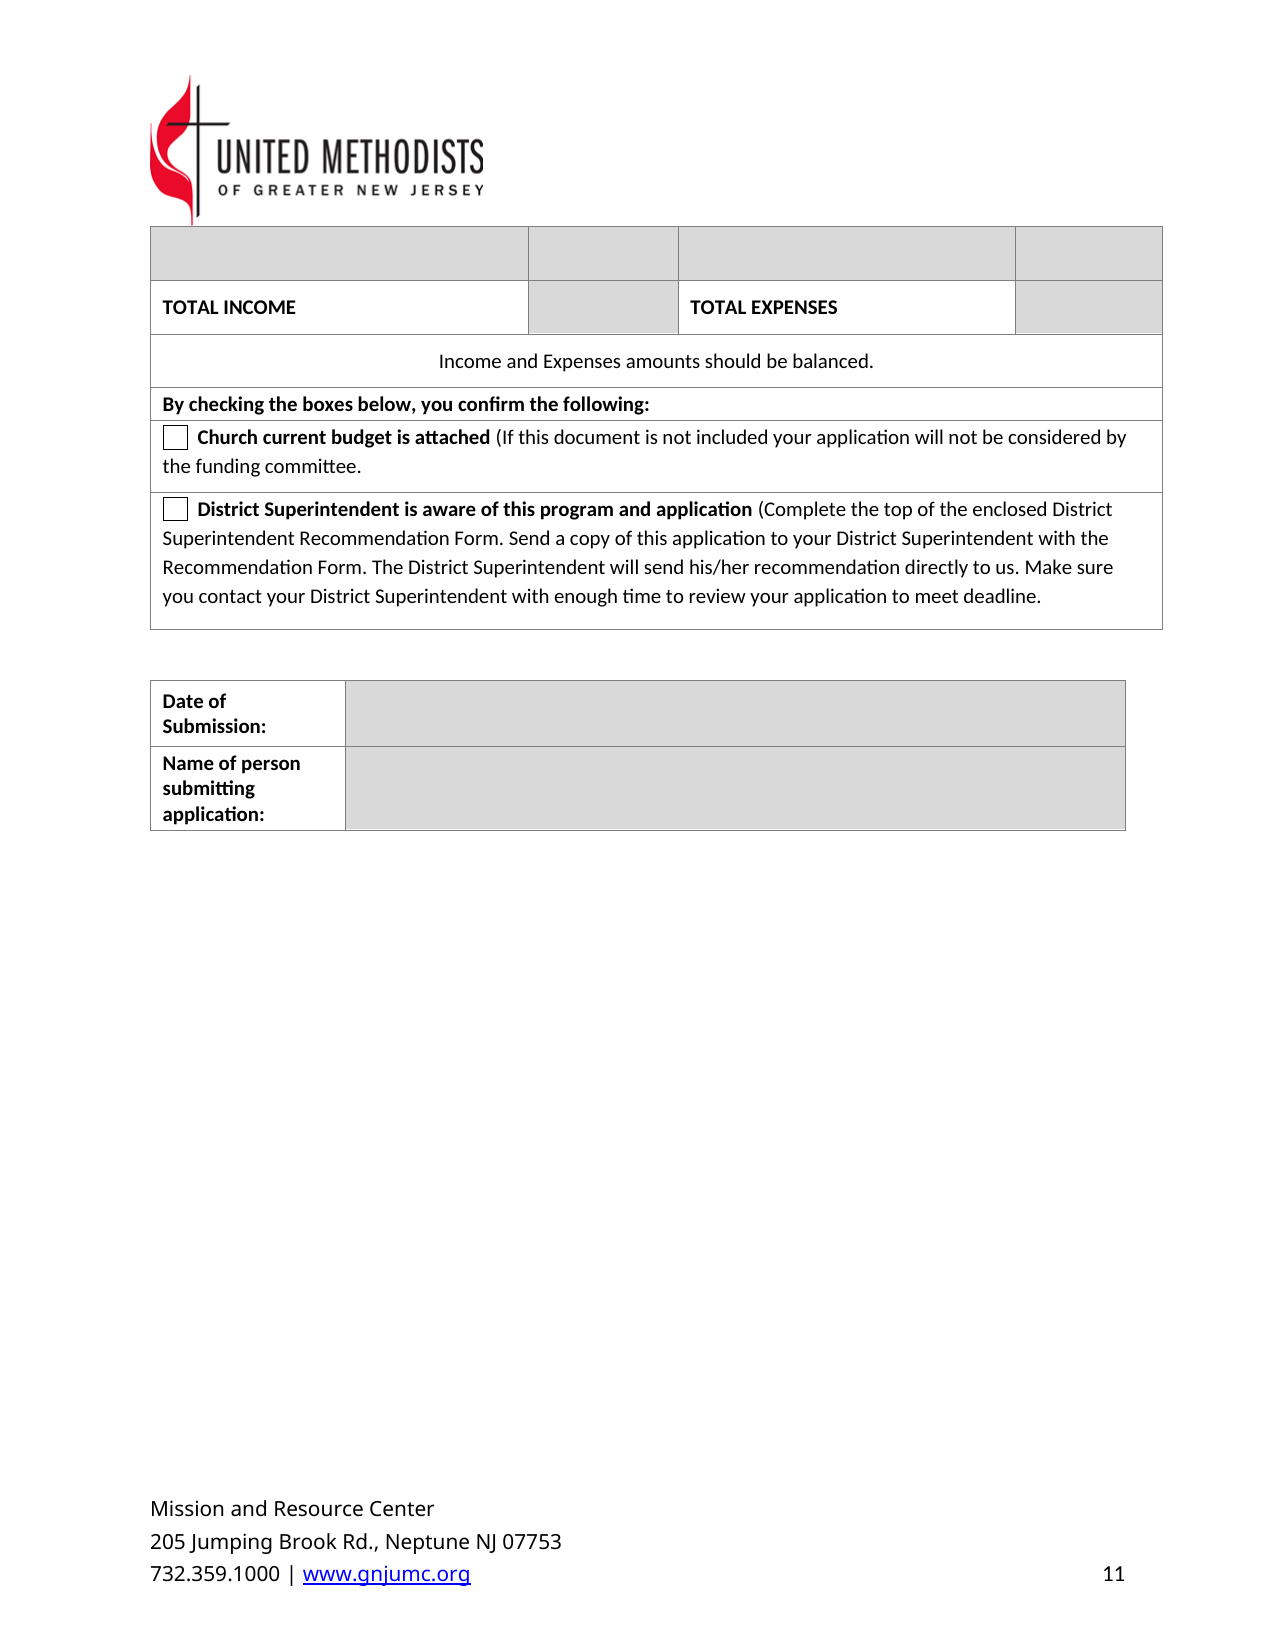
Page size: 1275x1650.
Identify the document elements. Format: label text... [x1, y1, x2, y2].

table_cell Church current budget is attached (If this document is not included your application will not be considered by the funding committee. [151, 421, 1162, 492]
table_cell By checking the boxes below, you confirm the following: Dates Details Amount [151, 388, 1162, 420]
table_cell [151, 227, 528, 280]
table_cell Income and Expenses amounts should be balanced. [151, 335, 1162, 387]
table_cell [529, 281, 678, 333]
table_cell TOTAL EXPENSES [679, 281, 1015, 333]
table_header [346, 681, 1125, 746]
table_header Date of Submission: [151, 681, 345, 746]
table_cell Name of person submitting application: [151, 747, 345, 829]
table_cell [1016, 227, 1162, 280]
table_cell [529, 227, 678, 280]
picture [150, 75, 483, 226]
table_cell TOTAL INCOME [151, 281, 528, 333]
table_cell [1016, 281, 1162, 333]
table_cell District Superintendent is aware of this program and application (Complete the top of the enclosed District Superintendent Recommendation Form. Send a copy of this application to your District Superintendent with the Recommendation Form. The District Superintendent will send his/her recommendation directly to us. Make sure you contact your District Superintendent with enough time to review your application to meet deadline. [151, 493, 1162, 629]
table_cell [679, 227, 1015, 280]
table_cell [346, 747, 1125, 829]
